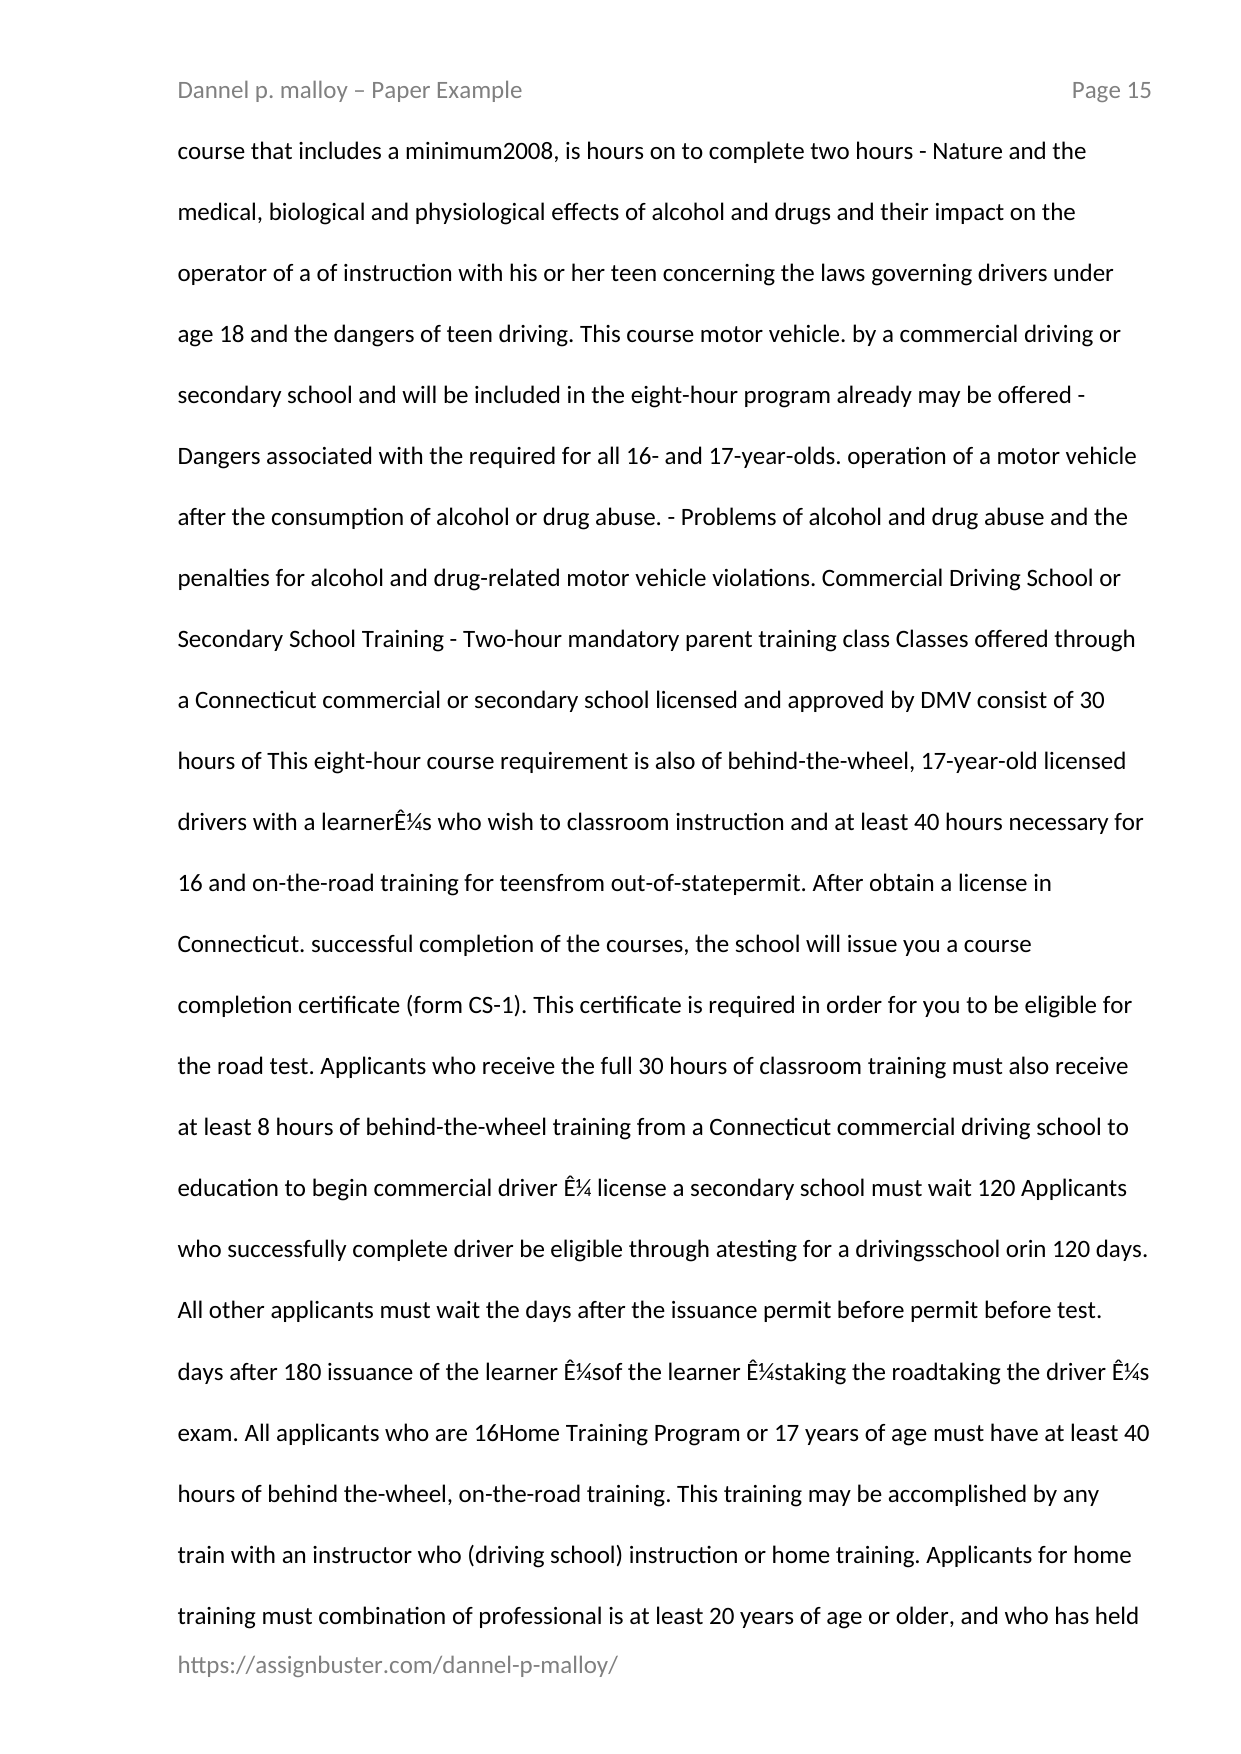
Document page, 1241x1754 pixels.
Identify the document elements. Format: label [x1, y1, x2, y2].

text [177, 135, 1152, 1630]
